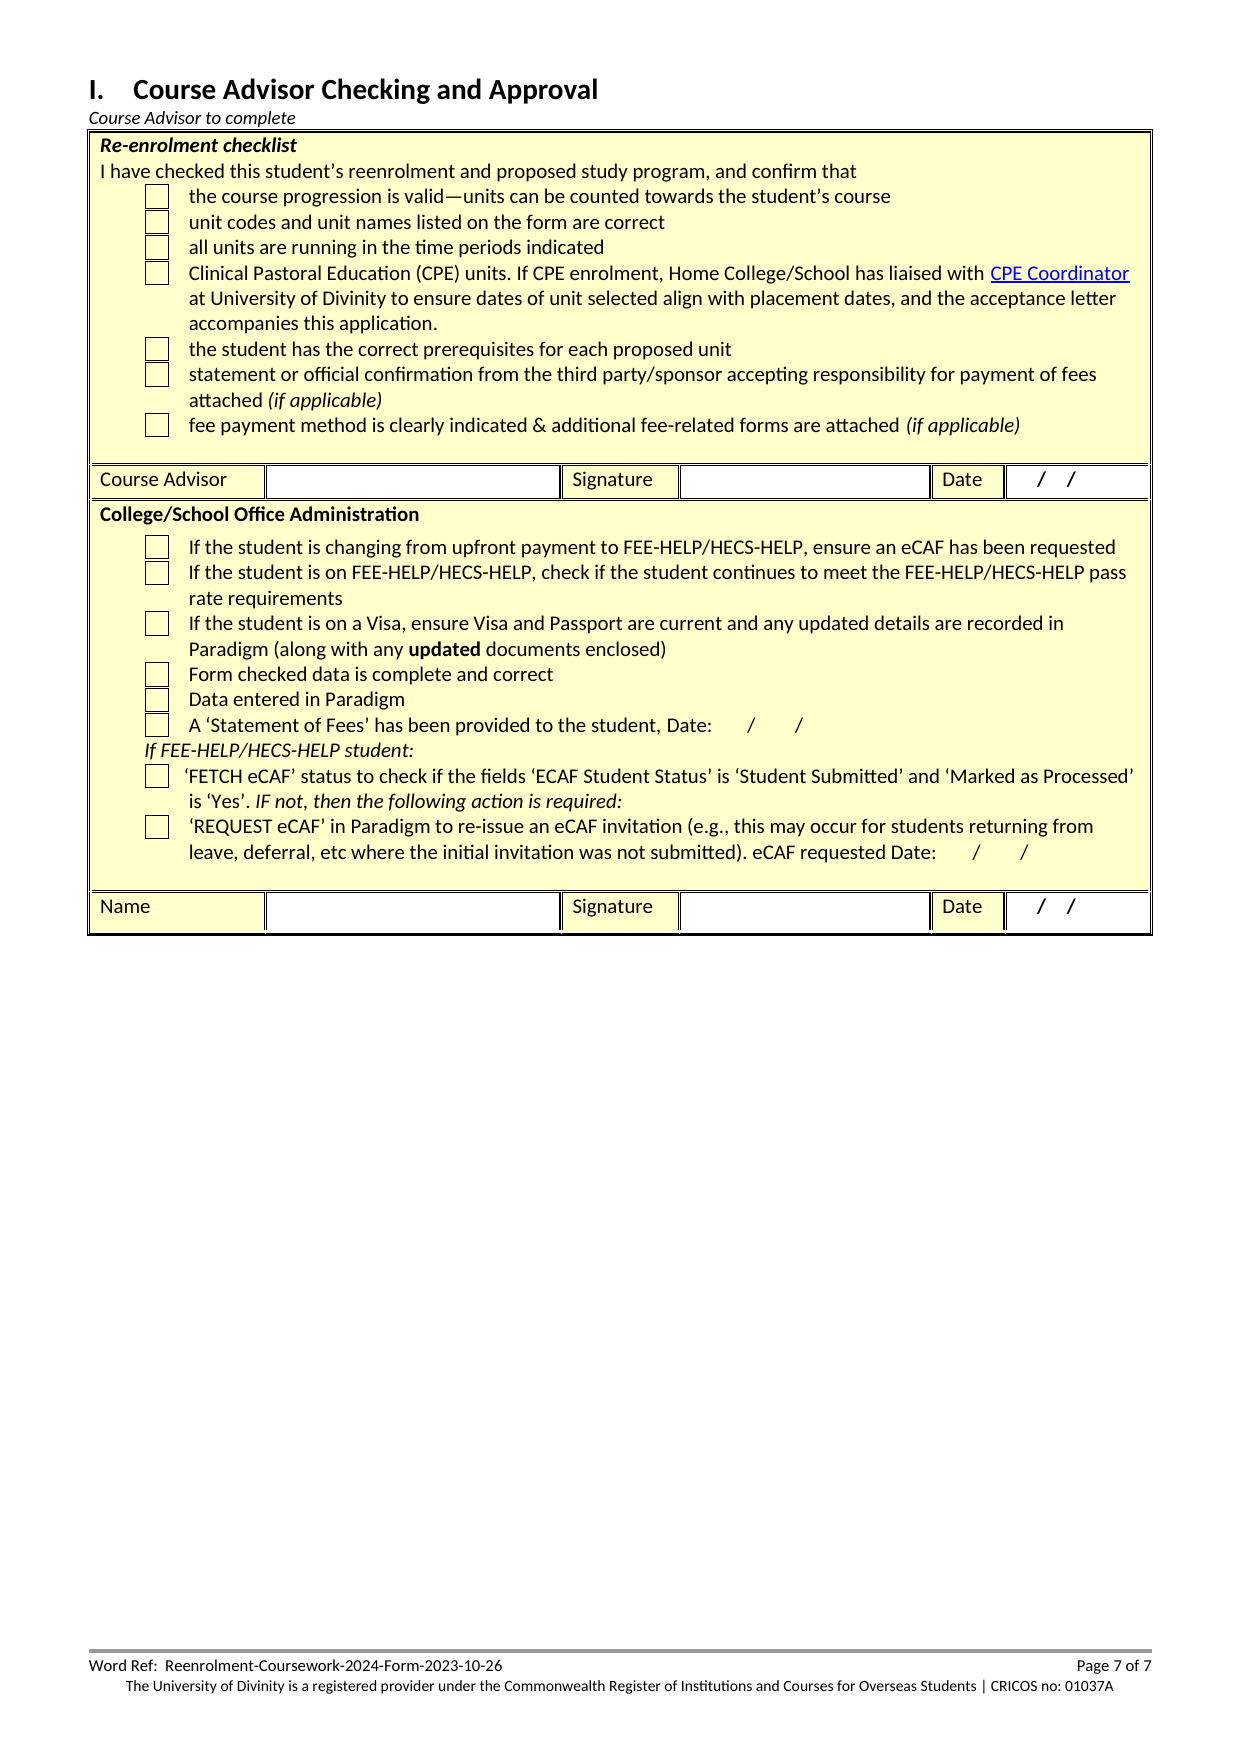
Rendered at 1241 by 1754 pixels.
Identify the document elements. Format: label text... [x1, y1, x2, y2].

table_cell / / [1005, 890, 1150, 932]
table_cell Name [90, 890, 265, 932]
table_cell [265, 891, 561, 932]
table_cell [267, 466, 559, 498]
text Course Advisor to complete [89, 106, 1152, 129]
subtitle Course Advisor Checking and Approval [89, 71, 1152, 106]
table_cell / / [1007, 463, 1150, 498]
table_cell Signature [561, 893, 679, 932]
table_cell [679, 891, 931, 932]
table_cell College/School Office Administration If the student is changing from upfront payment to FEE-HELP/HECS-HELP, ensure an eCAF has been requested If the student is on FEE-HELP/HECS-HELP, check if the student continues to meet the FEE-HELP/HECS-HELP pass rate requirements If the student is on a Visa, ensure Visa and Passport are current and any updated details are recorded in Paradigm (along with any updated documents enclosed) Form checked data is complete and correct Data entered in Paradigm A ‘Statement of Fees’ has been provided to the student, Date: / / If FEE-HELP/HECS-HELP student: ‘FETCH eCAF’ status to check if the fields ‘ECAF Student Status’ is ‘Student Submitted’ and ‘Marked as Processed’ is ‘Yes’. IF not, then the following action is required: ‘REQUEST eCAF’ in Paradigm to re-issue an eCAF invitation (e.g., this may occur for students returning from leave, deferral, etc where the initial invitation was not submitted). eCAF requested Date: / / [90, 498, 1150, 890]
table_cell [681, 466, 929, 498]
table_header Re-enrolment checklist I have checked this student’s reenrolment and proposed study program, and confirm that the course progression is valid—units can be counted towards the student’s course unit codes and unit names listed on the form are correct all units are running in the time periods indicated Clinical Pastoral Education (CPE) units. If CPE enrolment, Home College/School has liaised with CPE Coordinator at University of Divinity to ensure dates of unit selected align with placement dates, and the acceptance letter accompanies this application. the student has the correct prerequisites for each proposed unit statement or official confirmation from the third party/sponsor accepting responsibility for payment of fees attached (if applicable) fee payment method is clearly indicated & additional fee-related forms are attached (if applicable) [90, 133, 1150, 463]
table_cell Date [931, 893, 1005, 932]
table_cell Signature [563, 466, 678, 498]
table_cell Date [933, 466, 1003, 498]
table_cell Course Advisor [90, 463, 264, 498]
